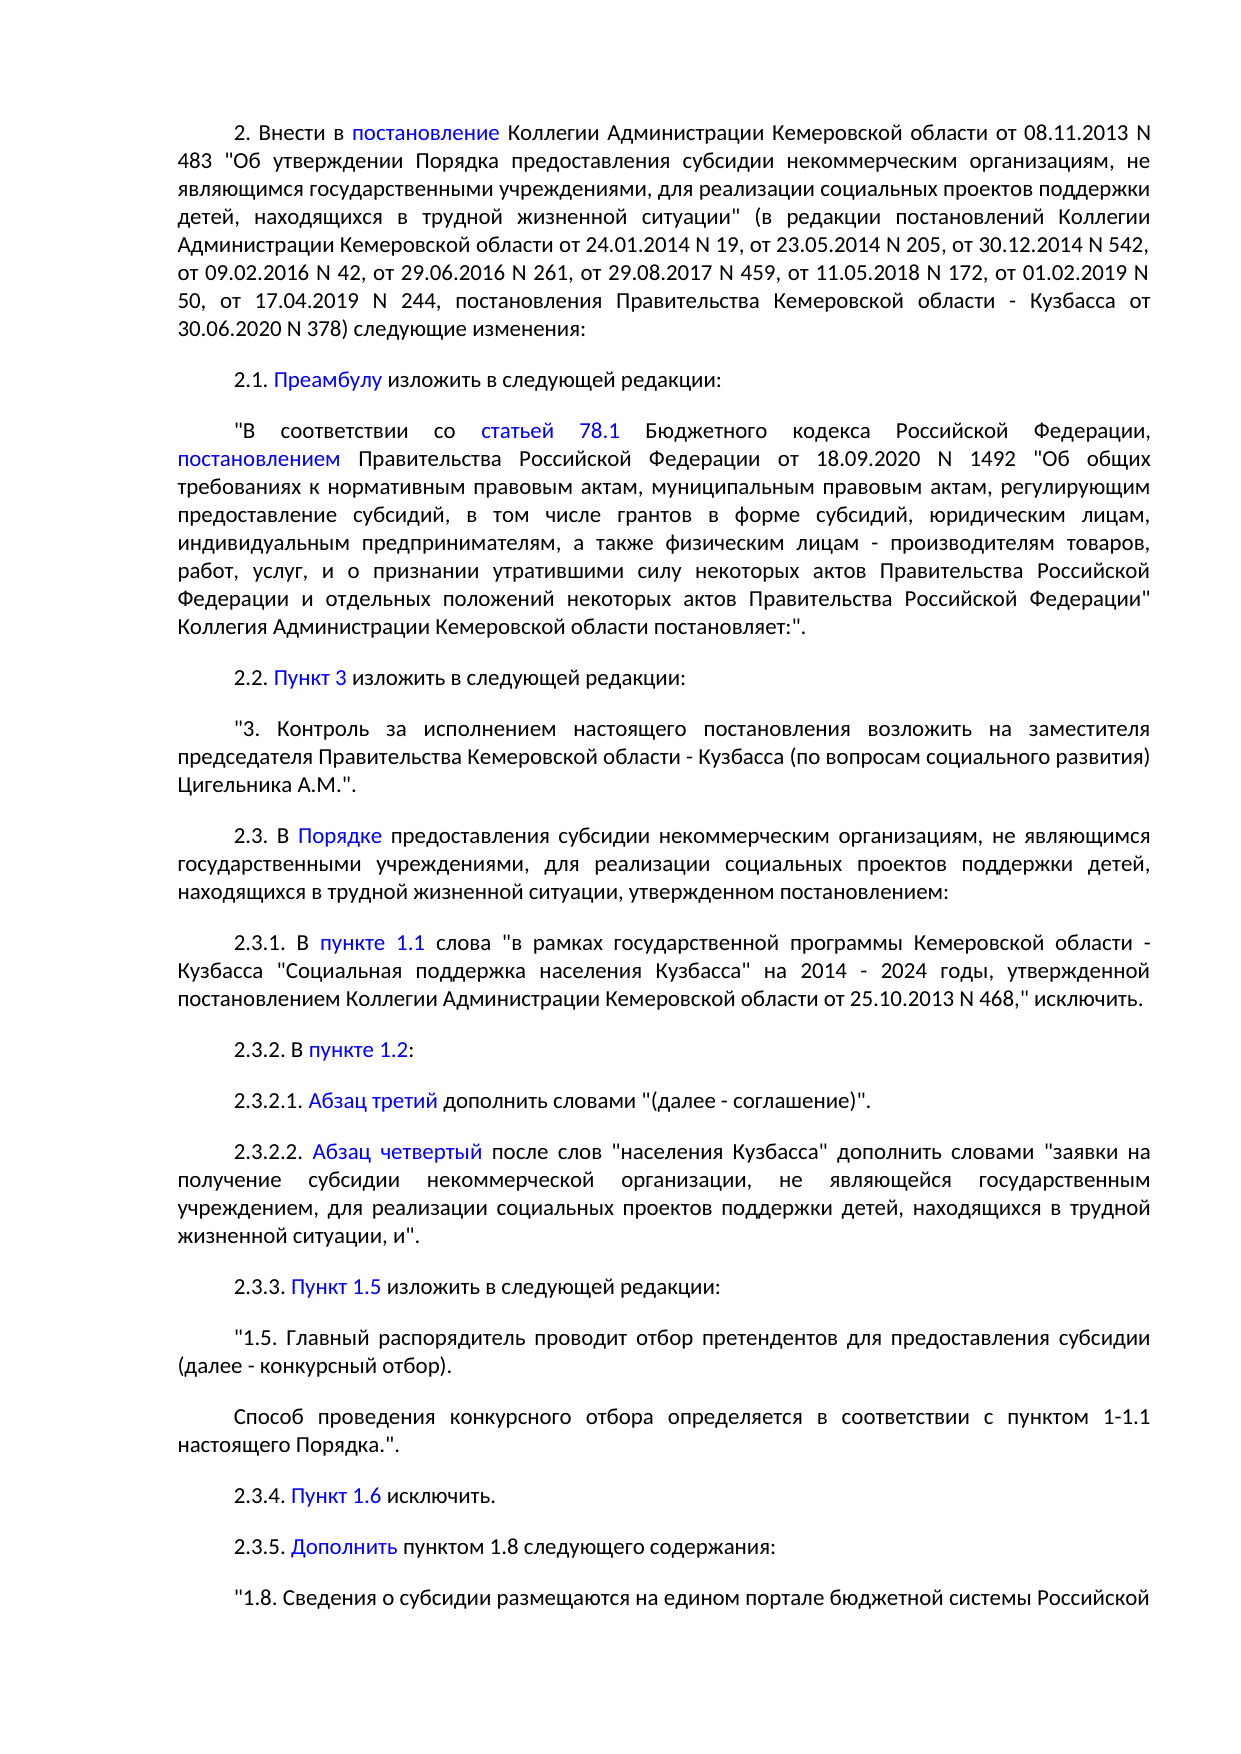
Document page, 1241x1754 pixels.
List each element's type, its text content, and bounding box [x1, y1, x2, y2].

text "1.5. Главный распорядитель проводит отбор претендентов для предоставления субсидии (далее - конкурсный отбор). [177, 1323, 1152, 1379]
text 2.3.2.2. Абзац четвертый после слов "населения Кузбасса" дополнить словами "заявки на получение субсидии некоммерческой организации, не являющейся государственным учреждением, для реализации социальных проектов поддержки детей, находящихся в трудной жизненной ситуации, и". [177, 1137, 1152, 1249]
text 2.3.1. В пункте 1.1 слова "в рамках государственной программы Кемеровской области - Кузбасса "Социальная поддержка населения Кузбасса" на 2014 - 2024 годы, утвержденной постановлением Коллегии Администрации Кемеровской области от 25.10.2013 N 468," исключить. [177, 928, 1152, 1012]
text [177, 1583, 1152, 1611]
text 2. Внести в постановление Коллегии Администрации Кемеровской области от 08.11.2013 N 483 "Об утверждении Порядка предоставления субсидии некоммерческим организациям, не являющимся государственными учреждениями, для реализации социальных проектов поддержки детей, находящихся в трудной жизненной ситуации" (в редакции постановлений Коллегии Администрации Кемеровской области от 24.01.2014 N 19, от 23.05.2014 N 205, от 30.12.2014 N 542, от 09.02.2016 N 42, от 29.06.2016 N 261, от 29.08.2017 N 459, от 11.05.2018 N 172, от 01.02.2019 N 50, от 17.04.2019 N 244, постановления Правительства Кемеровской области - Кузбасса от 30.06.2020 N 378) следующие изменения: [177, 118, 1152, 342]
text 2.1. Преамбулу изложить в следующей редакции: [177, 365, 1152, 393]
text 2.3. В Порядке предоставления субсидии некоммерческим организациям, не являющимся государственными учреждениями, для реализации социальных проектов поддержки детей, находящихся в трудной жизненной ситуации, утвержденном постановлением: [177, 821, 1152, 905]
text Способ проведения конкурсного отбора определяется в соответствии с пунктом 1-1.1 настоящего Порядка.". [177, 1402, 1152, 1458]
text 2.3.3. Пункт 1.5 изложить в следующей редакции: [177, 1272, 1152, 1300]
text 2.3.2.1. Абзац третий дополнить словами "(далее - соглашение)". [177, 1086, 1152, 1114]
text "3. Контроль за исполнением настоящего постановления возложить на заместителя председателя Правительства Кемеровской области - Кузбасса (по вопросам социального развития) Цигельника А.М.". [177, 714, 1152, 798]
text 2.3.5. Дополнить пунктом 1.8 следующего содержания: [177, 1532, 1152, 1560]
text 2.3.4. Пункт 1.6 исключить. [177, 1481, 1152, 1509]
text "В соответствии со статьей 78.1 Бюджетного кодекса Российской Федерации, постановлением Правительства Российской Федерации от 18.09.2020 N 1492 "Об общих требованиях к нормативным правовым актам, муниципальным правовым актам, регулирующим предоставление субсидий, в том числе грантов в форме субсидий, юридическим лицам, индивидуальным предпринимателям, а также физическим лицам - производителям товаров, работ, услуг, и о признании утратившими силу некоторых актов Правительства Российской Федерации и отдельных положений некоторых актов Правительства Российской Федерации" Коллегия Администрации Кемеровской области постановляет:". [177, 416, 1152, 640]
text 2.2. Пункт 3 изложить в следующей редакции: [177, 663, 1152, 691]
text 2.3.2. В пункте 1.2: [177, 1035, 1152, 1063]
